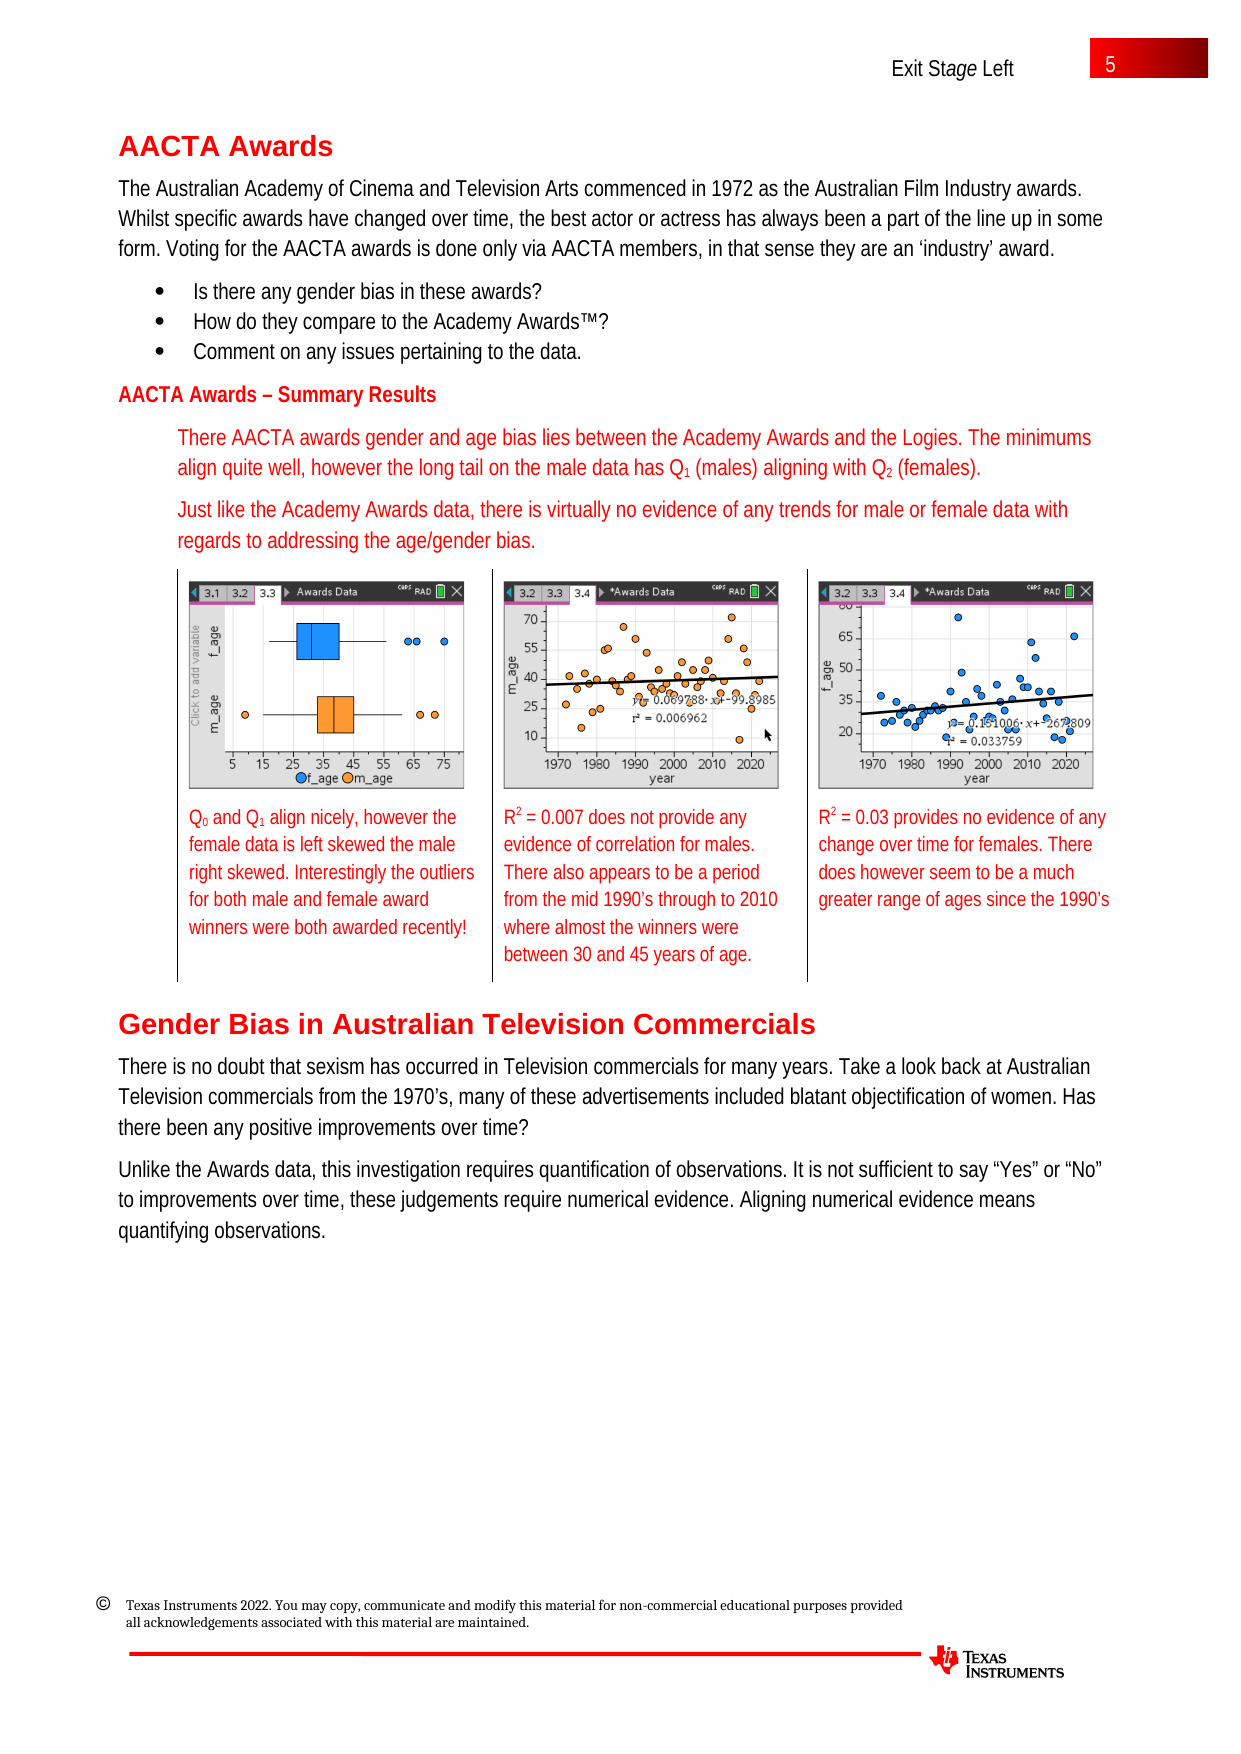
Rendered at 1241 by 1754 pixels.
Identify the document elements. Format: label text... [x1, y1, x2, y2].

picture [503, 581, 779, 789]
subtitle Gender Bias in Australian Television Commercials [118, 1007, 1122, 1041]
table_header R2 = 0.007 does not provide any evidence of correlation for males. There also appears to be a period from the mid 1990’s through to 2010 where almost the winners were between 30 and 45 years of age. [493, 569, 807, 982]
table_header Q0 and Q1 align nicely, however the female data is left skewed the male right skewed. Interestingly the outliers for both male and female award winners were both awarded recently! [178, 569, 492, 982]
picture [926, 1633, 1068, 1690]
picture [188, 581, 465, 789]
text There is no doubt that sexism has occurred in Television commercials for many years. Take a look back at Australian Television commercials from the 1970’s, many of these advertisements included blatant objectification of women. Has there been any positive improvements over time? [118, 1053, 1122, 1140]
text There AACTA awards gender and age bias lies between the Academy Awards and the Logies. The minimums align quite well, however the long tail on the male data has Q1 (males) aligning with Q2 (females). [177, 423, 1122, 480]
text The Australian Academy of Cinema and Television Arts commenced in 1972 as the Australian Film Industry awards. Whilst specific awards have changed over time, the best actor or actress has always been a part of the line up in some form. Voting for the AACTA awards is done only via AACTA members, in that sense they are an ‘industry’ award. [118, 174, 1122, 261]
table_header R2 = 0.03 provides no evidence of any change over time for females. There does however seem to be a much greater range of ages since the 1990’s [808, 569, 1122, 982]
list Comment on any issues pertaining to the data. [156, 338, 1122, 364]
list Is there any gender bias in these awards? [156, 278, 1122, 304]
text AACTA Awards – Summary Results [118, 381, 1122, 407]
list How do they compare to the Academy Awards™? [156, 308, 1122, 334]
subtitle AACTA Awards [118, 128, 1122, 162]
picture [818, 581, 1094, 789]
text Just like the Academy Awards data, there is virtually no evidence of any trends for male or female data with regards to addressing the age/gender bias. [177, 496, 1122, 553]
text Unlike the Awards data, this investigation requires quantification of observations. It is not sufficient to say “Yes” or “No” to improvements over time, these judgements require numerical evidence. Aligning numerical evidence means quantifying observations. [118, 1156, 1122, 1243]
